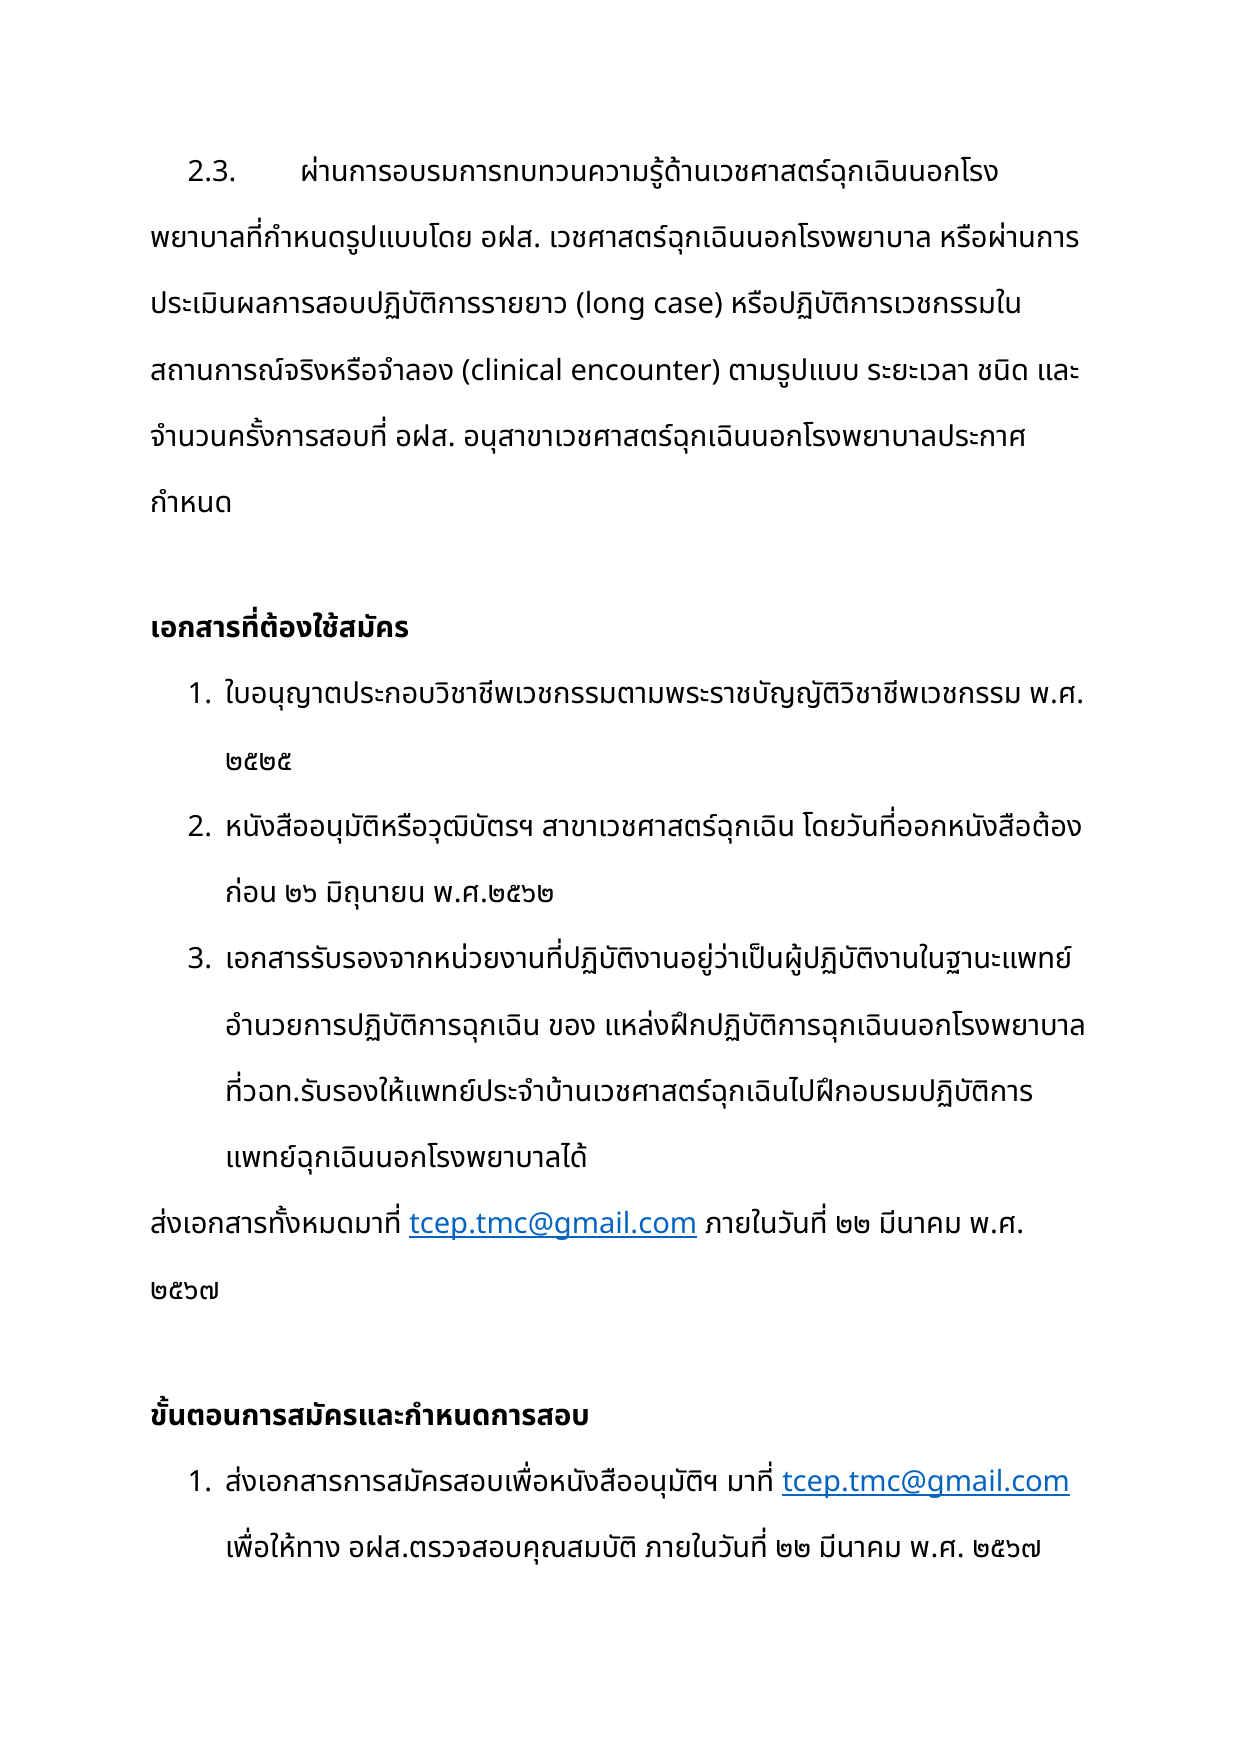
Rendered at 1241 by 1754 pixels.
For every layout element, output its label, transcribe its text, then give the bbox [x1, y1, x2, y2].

list หนังสืออนุมัติหรือวุฒิบัตรฯ สาขาเวชศาสตร์ฉุกเฉิน โดยวันที่ออกหนังสือต้องก่อน ๒๖ มิถุนายน พ.ศ.๒๕๖๒ [187, 805, 1090, 916]
text ขั้นตอนการสมัครและกำหนดการสอบ [150, 1394, 1090, 1438]
list เอกสารรับรองจากหน่วยงานที่ปฏิบัติงานอยู่ว่าเป็นผู้ปฏิบัติงานในฐานะแพทย์อำนวยการปฏิบัติการฉุกเฉิน ของ แหล่งฝึกปฏิบัติการฉุกเฉินนอกโรงพยาบาลที่วฉท.รับรองให้แพทย์ประจำบ้านเวชศาสตร์ฉุกเฉินไปฝึกอบรมปฏิบัติการแพทย์ฉุกเฉินนอกโรงพยาบาลได้ [187, 938, 1090, 1180]
list ส่งเอกสารการสมัครสอบเพื่อหนังสืออนุมัติฯ มาที่ tcep.tmc@gmail.com เพื่อให้ทาง อฝส.ตรวจสอบคุณสมบัติ ภายในวันที่ ๒๒ มีนาคม พ.ศ. ๒๕๖๗ [187, 1460, 1090, 1571]
list ผ่านการอบรมการทบทวนความรู้ด้านเวชศาสตร์ฉุกเฉินนอกโรงพยาบาลที่กำหนดรูปแบบโดย อฝส. เวชศาสตร์ฉุกเฉินนอกโรงพยาบาล หรือผ่านการประเมินผลการสอบปฏิบัติการรายยาว (long case) หรือปฏิบัติการเวชกรรมในสถานการณ์จริงหรือจำลอง (clinical encounter) ตามรูปแบบ ระยะเวลา ชนิด และจำนวนครั้งการสอบที่ อฝส. อนุสาขาเวชศาสตร์ฉุกเฉินนอกโรงพยาบาลประกาศกำหนด [150, 150, 1090, 525]
list ใบอนุญาตประกอบวิชาชีพเวชกรรมตามพระราชบัญญัติวิชาชีพเวชกรรม พ.ศ. ๒๕๒๕ [187, 673, 1090, 783]
text ส่งเอกสารทั้งหมดมาที่ tcep.tmc@gmail.com ภายในวันที่ ๒๒ มีนาคม พ.ศ. ๒๕๖๗ [150, 1202, 1090, 1313]
text เอกสารที่ต้องใช้สมัคร [150, 607, 1090, 651]
